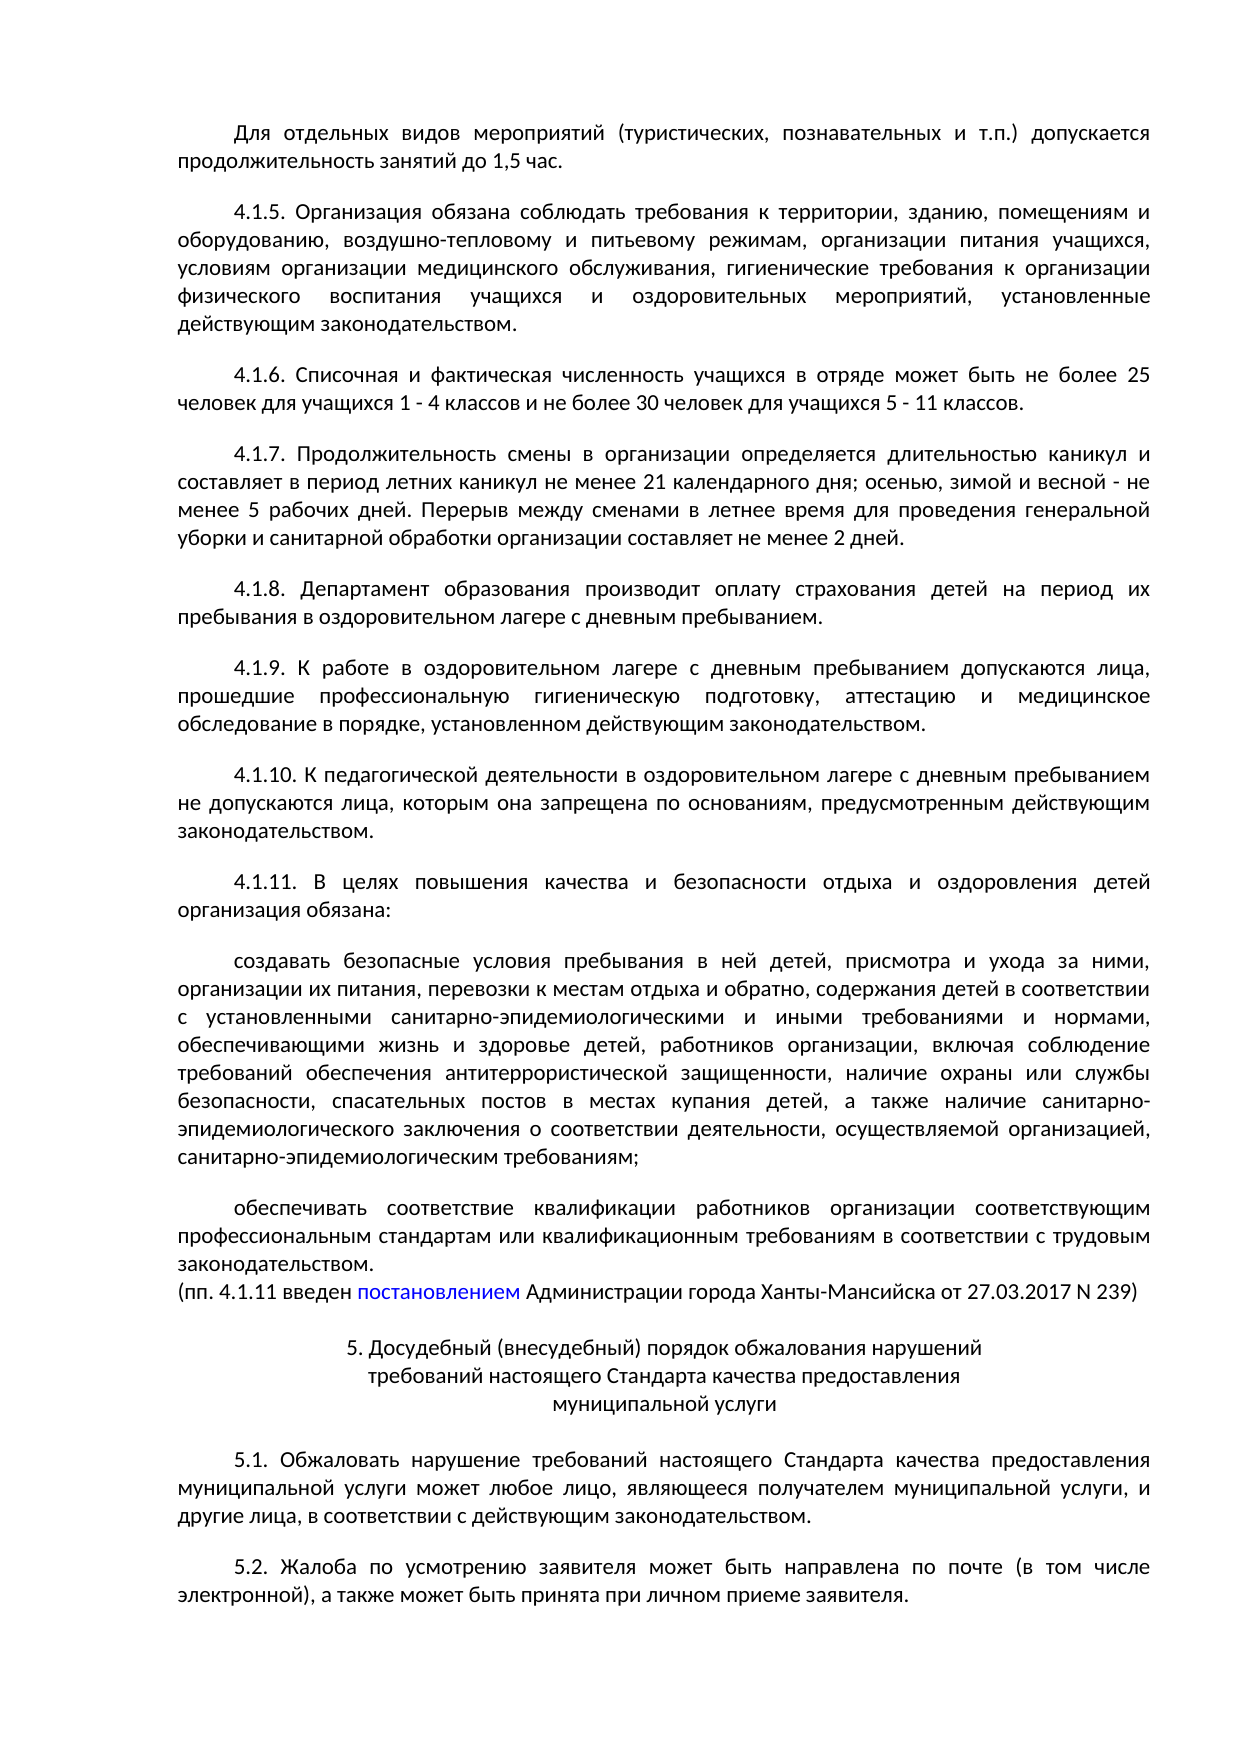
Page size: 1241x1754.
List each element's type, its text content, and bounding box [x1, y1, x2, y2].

text 4.1.10. К педагогической деятельности в оздоровительном лагере с дневным пребыванием не допускаются лица, которым она запрещена по основаниям, предусмотренным действующим законодательством. [177, 760, 1152, 844]
text 4.1.6. Списочная и фактическая численность учащихся в отряде может быть не более 25 человек для учащихся 1 - 4 классов и не более 30 человек для учащихся 5 - 11 классов. [177, 360, 1152, 416]
text (пп. 4.1.11 введен постановлением Администрации города Ханты-Мансийска от 27.03.2017 N 239) [177, 1277, 1152, 1305]
text 4.1.8. Департамент образования производит оплату страхования детей на период их пребывания в оздоровительном лагере с дневным пребыванием. [177, 574, 1152, 630]
text 4.1.11. В целях повышения качества и безопасности отдыха и оздоровления детей организация обязана: [177, 867, 1152, 923]
text Для отдельных видов мероприятий (туристических, познавательных и т.п.) допускается продолжительность занятий до 1,5 час. [177, 118, 1152, 174]
text 5.1. Обжаловать нарушение требований настоящего Стандарта качества предоставления муниципальной услуги может любое лицо, являющееся получателем муниципальной услуги, и другие лица, в соответствии с действующим законодательством. [177, 1445, 1152, 1529]
text 5. Досудебный (внесудебный) порядок обжалования нарушений [177, 1333, 1152, 1361]
text создавать безопасные условия пребывания в ней детей, присмотра и ухода за ними, организации их питания, перевозки к местам отдыха и обратно, содержания детей в соответствии с установленными санитарно-эпидемиологическими и иными требованиями и нормами, обеспечивающими жизнь и здоровье детей, работников организации, включая соблюдение требований обеспечения антитеррористической защищенности, наличие охраны или службы безопасности, спасательных постов в местах купания детей, а также наличие санитарно-эпидемиологического заключения о соответствии деятельности, осуществляемой организацией, санитарно-эпидемиологическим требованиям; [177, 946, 1152, 1170]
text 4.1.5. Организация обязана соблюдать требования к территории, зданию, помещениям и оборудованию, воздушно-тепловому и питьевому режимам, организации питания учащихся, условиям организации медицинского обслуживания, гигиенические требования к организации физического воспитания учащихся и оздоровительных мероприятий, установленные действующим законодательством. [177, 197, 1152, 337]
text требований настоящего Стандарта качества предоставления [177, 1361, 1152, 1389]
text муниципальной услуги [177, 1389, 1152, 1417]
text 5.2. Жалоба по усмотрению заявителя может быть направлена по почте (в том числе электронной), а также может быть принята при личном приеме заявителя. [177, 1552, 1152, 1608]
text 4.1.7. Продолжительность смены в организации определяется длительностью каникул и составляет в период летних каникул не менее 21 календарного дня; осенью, зимой и весной - не менее 5 рабочих дней. Перерыв между сменами в летнее время для проведения генеральной уборки и санитарной обработки организации составляет не менее 2 дней. [177, 439, 1152, 551]
text обеспечивать соответствие квалификации работников организации соответствующим профессиональным стандартам или квалификационным требованиям в соответствии с трудовым законодательством. [177, 1193, 1152, 1277]
text 4.1.9. К работе в оздоровительном лагере с дневным пребыванием допускаются лица, прошедшие профессиональную гигиеническую подготовку, аттестацию и медицинское обследование в порядке, установленном действующим законодательством. [177, 653, 1152, 737]
